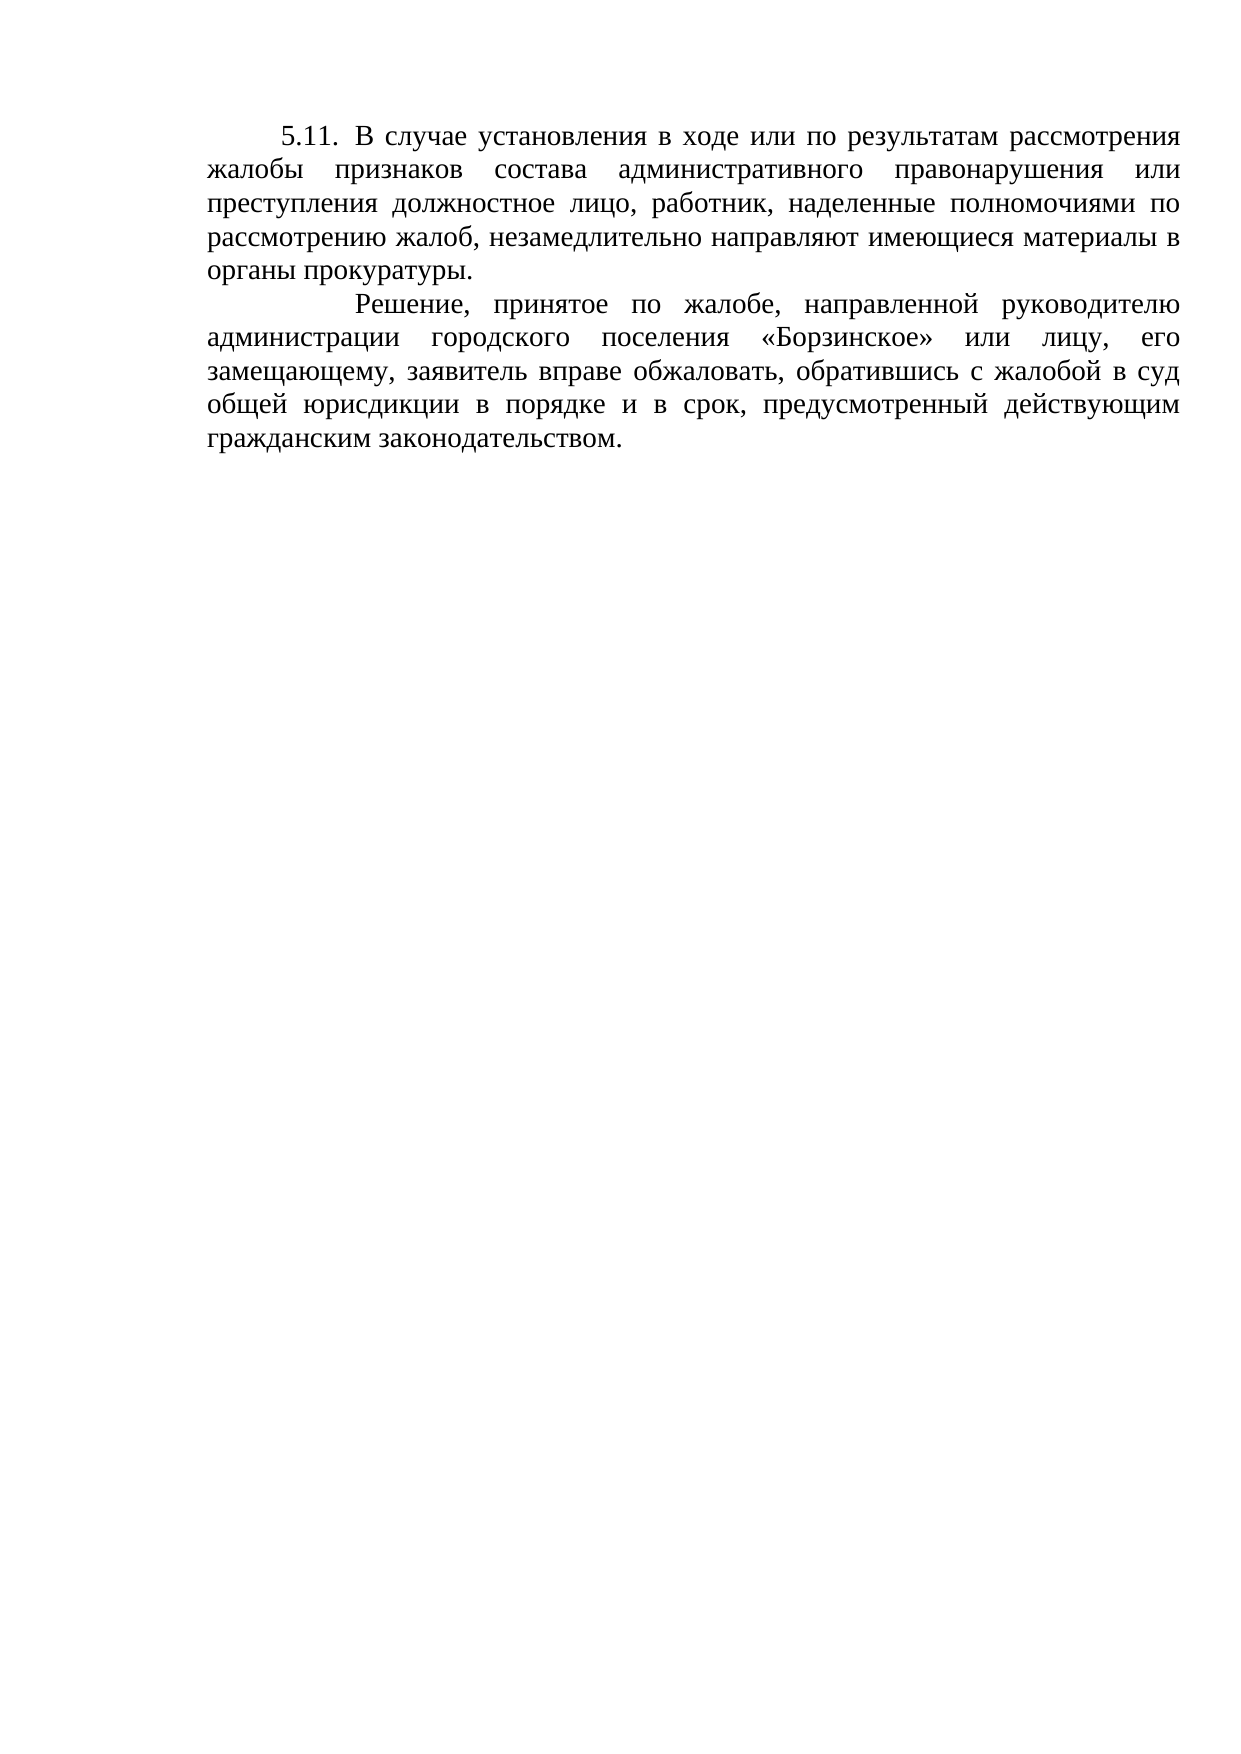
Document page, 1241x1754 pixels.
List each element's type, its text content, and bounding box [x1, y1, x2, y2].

text Решение, принятое по жалобе, направленной руководителю администрации городского поселения «Борзинское» или лицу, его замещающему, заявитель вправе обжаловать, обратившись с жалобой в суд общей юрисдикции в порядке и в срок, предусмотренный действующим гражданским законодательством. [207, 286, 1181, 453]
list В случае установления в ходе или по результатам рассмотрения жалобы признаков состава административного правонарушения или преступления должностное лицо, работник, наделенные полномочиями по рассмотрению жалоб, незамедлительно направляют имеющиеся материалы в органы прокуратуры. [207, 118, 1181, 286]
